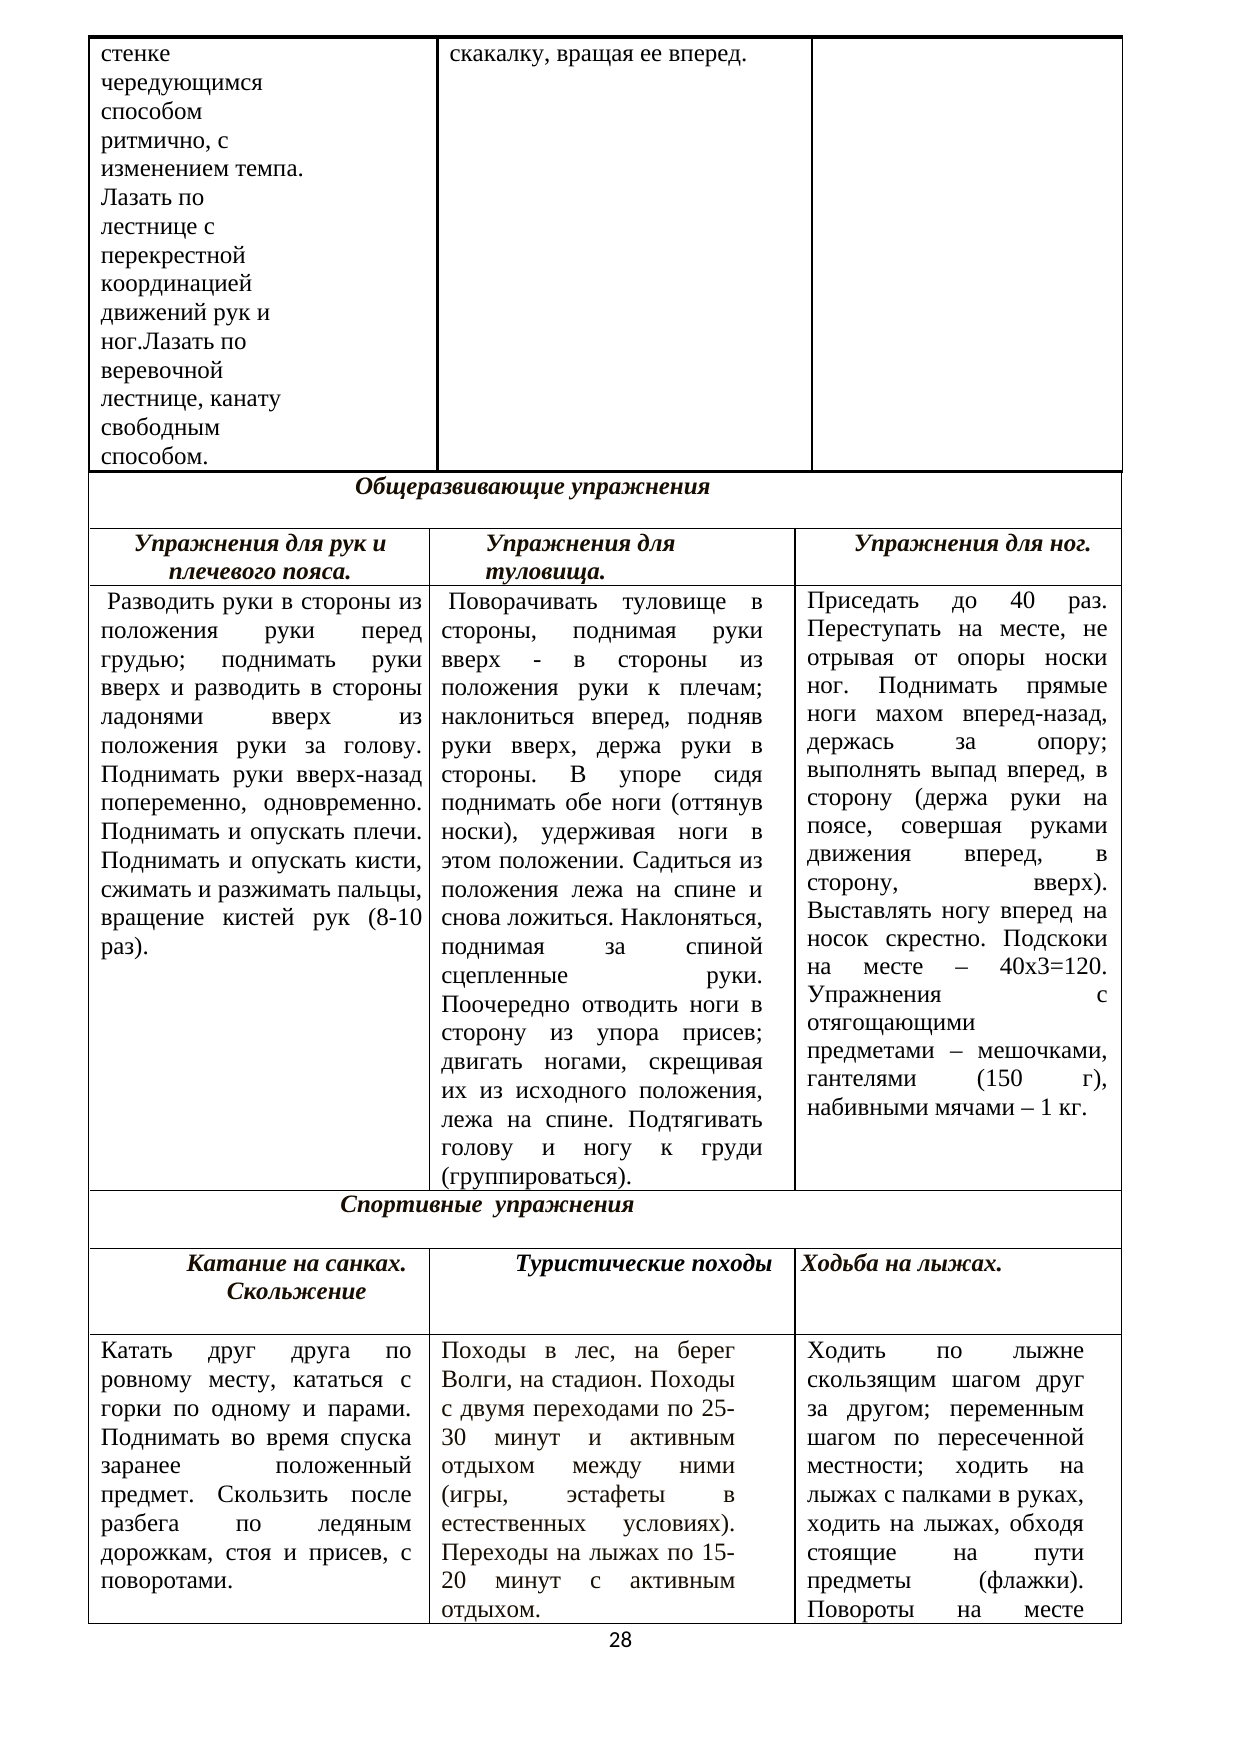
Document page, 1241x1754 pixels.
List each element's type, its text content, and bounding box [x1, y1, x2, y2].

table_cell Разводить руки в стороны из положения руки перед грудью; поднимать руки вверх и разводить в стороны ладонями вверх из положения руки за голову. Поднимать руки вверх-назад попеременно, одновременно. Поднимать и опускать плечи. Поднимать и опускать кисти, сжимать и разжимать пальцы, вращение кистей рук (8-10 раз). [89, 585, 429, 1190]
table_cell Приседать до 40 раз. Переступать на месте, не отрывая от опоры носки ног. Поднимать прямые ноги махом вперед-назад, держась за опору; выполнять выпад вперед, в сторону (держа руки на поясе, совершая руками движения вперед, в сторону, вверх). Выставлять ногу вперед на носок скрестно. Подскоки на месте – 40х3=120. Упражнения с отягощающими предметами – мешочками, гантелями (150 г), набивными мячами – 1 кг. [796, 586, 1121, 1190]
table_cell Упражнения для туловища. [430, 529, 794, 585]
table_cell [89, 1334, 429, 1623]
table_cell Поворачивать туловище в стороны, поднимая руки вверх - в стороны из положения руки к плечам; наклониться вперед, подняв руки вверх, держа руки в стороны. В упоре сидя поднимать обе ноги (оттянув носки), удерживая ноги в этом положении. Садиться из положения лежа на спине и снова ложиться. Наклоняться, поднимая за спиной сцепленные руки. Поочередно отводить ноги в сторону из упора присев; двигать ногами, скрещивая их из исходного положения, лежа на спине. Подтягивать голову и ногу к груди (группироваться). [430, 586, 794, 1190]
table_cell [430, 1335, 794, 1623]
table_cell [813, 39, 1122, 470]
table_cell Туристические походы [430, 1249, 794, 1334]
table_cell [439, 39, 811, 470]
table_cell Упражнения для ног. [796, 529, 1121, 585]
table_cell Упражнения для рук и плечевого пояса. [89, 528, 429, 585]
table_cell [796, 1335, 1121, 1623]
table_cell Ходьба на лыжах. [796, 1249, 1121, 1334]
table_cell Общеразвивающие упражнения [89, 473, 1121, 527]
table_cell Катание на санках. Скольжение [89, 1248, 429, 1334]
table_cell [90, 39, 436, 470]
table_cell Спортивные упражнения [89, 1190, 1121, 1248]
